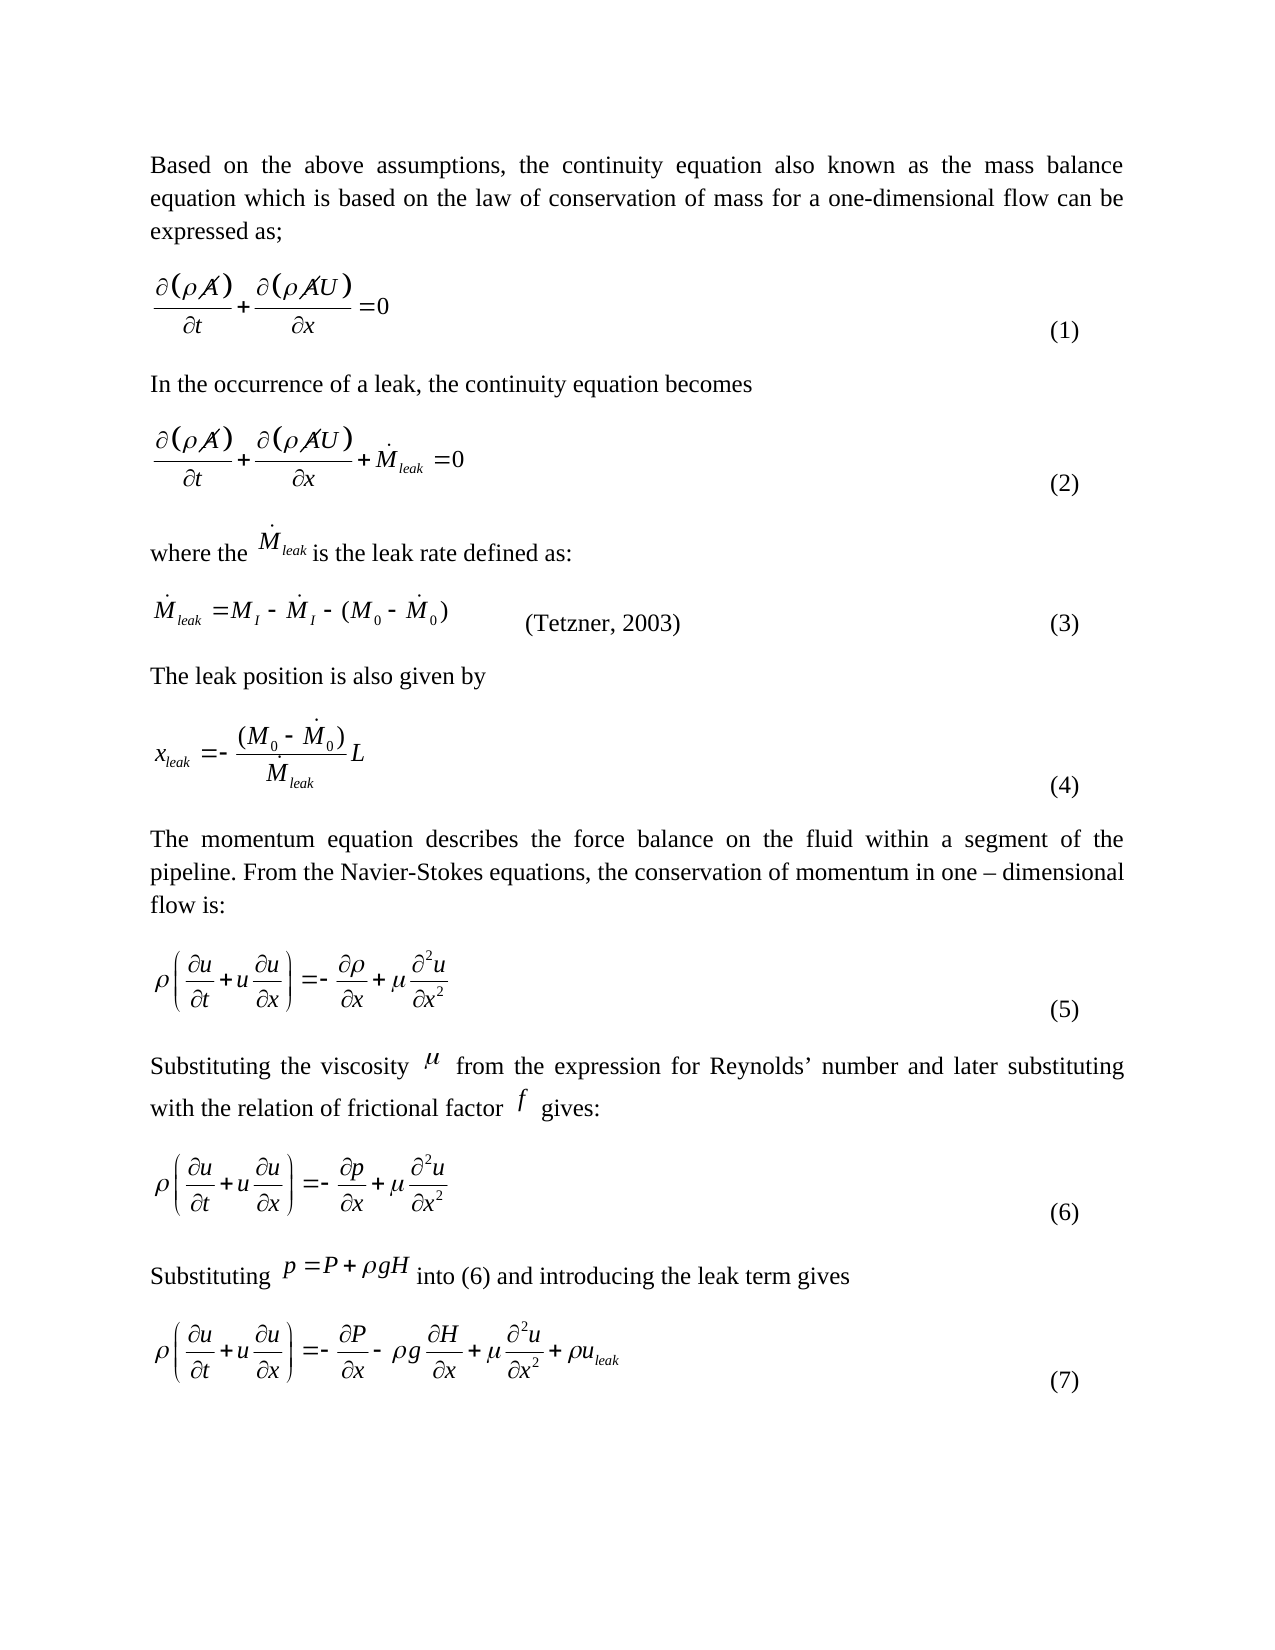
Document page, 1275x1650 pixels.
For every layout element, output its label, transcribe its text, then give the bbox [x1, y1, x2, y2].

text (7) [150, 1315, 1125, 1393]
text Substituting the viscosity from the expression for Reynolds’ number and later substituting with the relation of frictional factor gives: [150, 1048, 1125, 1122]
text (1) [150, 270, 1125, 344]
text (2) [150, 423, 1125, 497]
text In the occurrence of a leak, the continuity equation becomes [150, 369, 1125, 398]
text Based on the above assumptions, the continuity equation also known as the mass balance equation which is based on the law of conservation of mass for a one-dimensional flow can be expressed as; [150, 150, 1125, 245]
text (4) [150, 715, 1125, 799]
text where the is the leak rate defined as: [150, 522, 1125, 567]
text (Tetzner, 2003) (3) [150, 592, 1125, 636]
text The leak position is also given by [150, 661, 1125, 690]
text (5) [150, 944, 1125, 1023]
text Substituting into (6) and introducing the leak term gives [150, 1251, 1125, 1289]
text (6) [150, 1147, 1125, 1226]
text The momentum equation describes the force balance on the fluid within a segment of the pipeline. From the Navier-Stokes equations, the conservation of momentum in one – dimensional flow is: [150, 824, 1125, 919]
